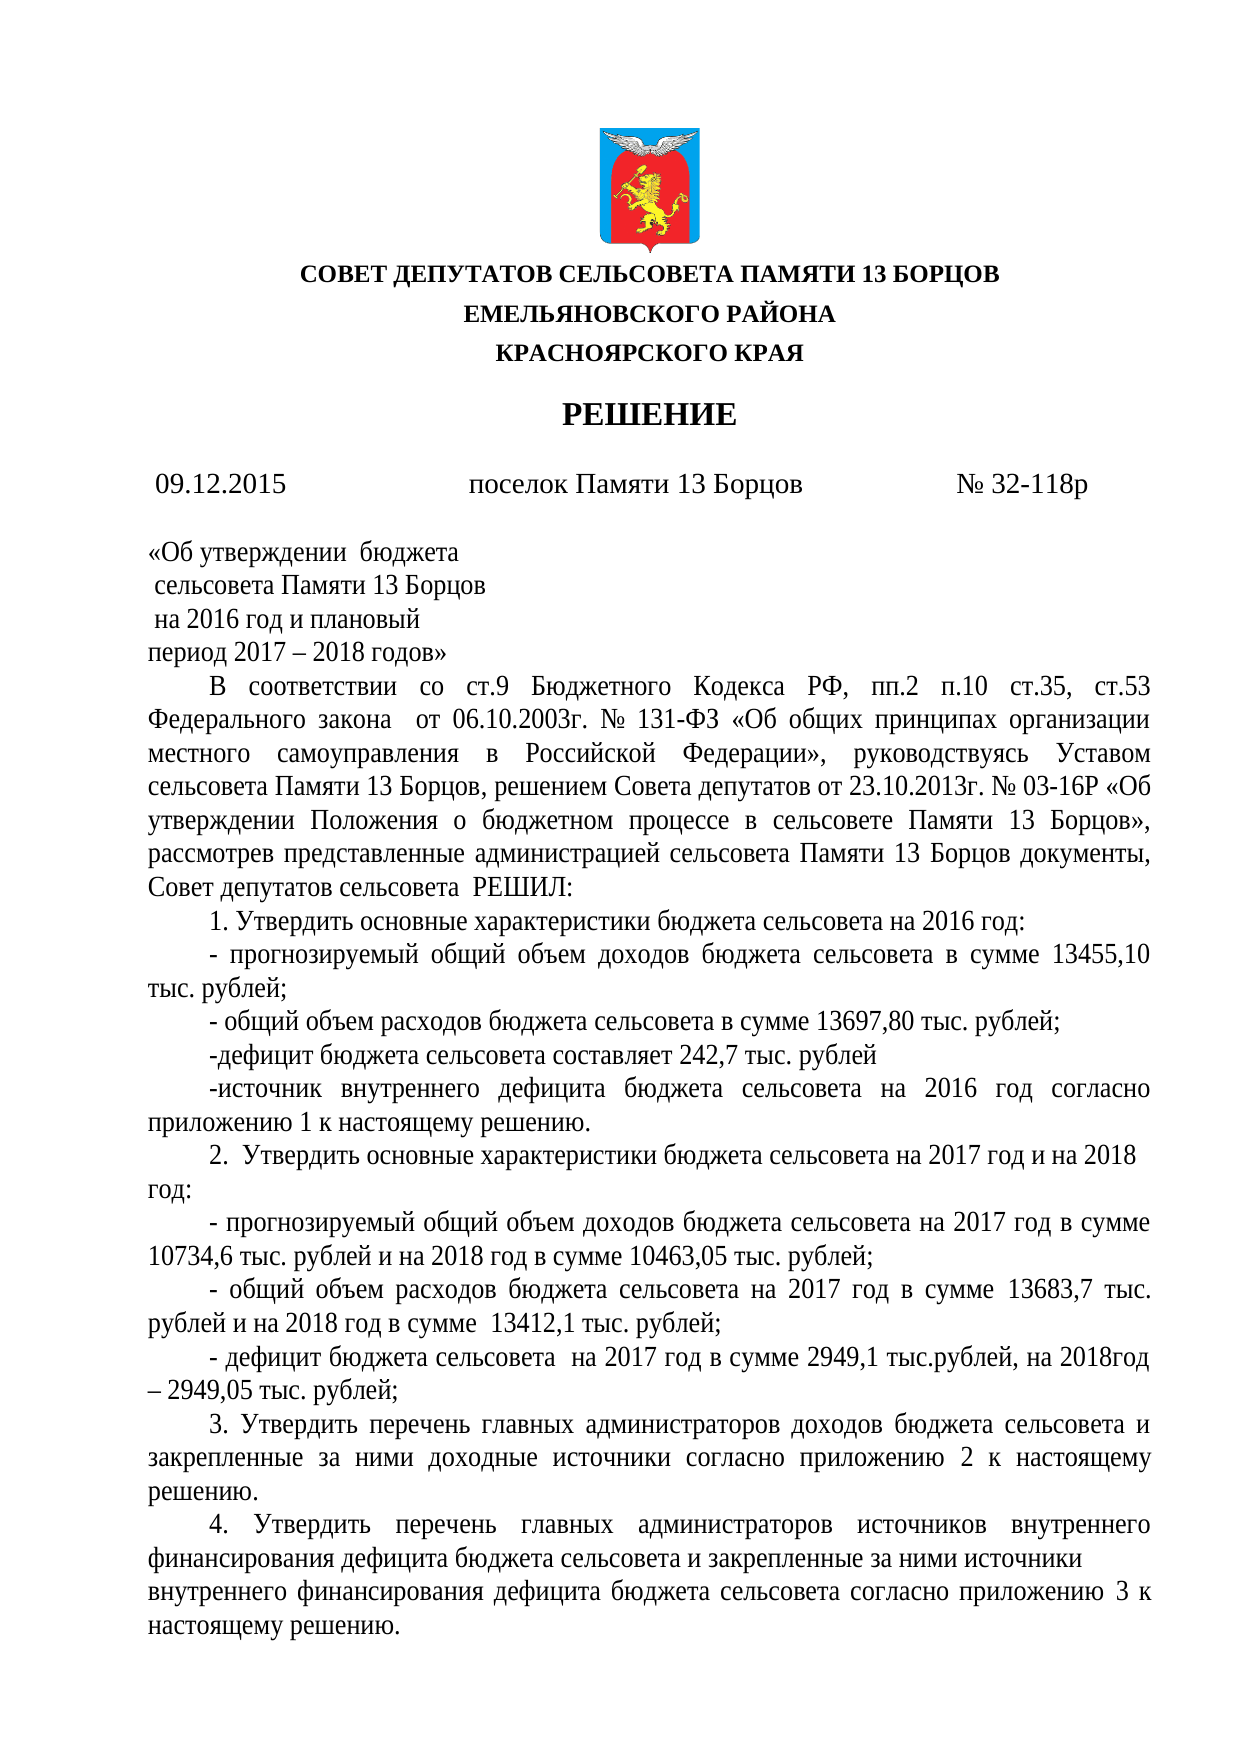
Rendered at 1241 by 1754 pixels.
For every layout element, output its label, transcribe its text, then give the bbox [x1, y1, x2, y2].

text - общий объем расходов бюджета сельсовета на 2017 год в сумме 13683,7 тыс. рублей и на 2018 год в сумме 13412,1 тыс. рублей; [148, 1272, 1152, 1339]
text 1. Утвердить основные характеристики бюджета сельсовета на 2016 год: [148, 903, 1152, 936]
text КРАСНОЯРСКОГО КРАЯ [148, 338, 1152, 367]
text - прогнозируемый общий объем доходов бюджета сельсовета на 2017 год в сумме 10734,6 тыс. рублей и на 2018 год в сумме 10463,05 тыс. рублей; [148, 1204, 1152, 1272]
text СОВЕТ ДЕПУТАТОВ СЕЛЬСОВЕТА ПАМЯТИ 13 БОРЦОВ [148, 259, 1152, 288]
text «Об утверждении бюджета [148, 534, 1152, 567]
text 09.12.2015 поселок Памяти 13 Борцов № 32-118р [148, 467, 1152, 500]
text 2. Утвердить основные характеристики бюджета сельсовета на 2017 год и на 2018 [148, 1137, 1152, 1171]
text -источник внутреннего дефицита бюджета сельсовета на 2016 год согласно приложению 1 к настоящему решению. [148, 1070, 1152, 1137]
text РЕШЕНИЕ [148, 395, 1152, 433]
text - общий объем расходов бюджета сельсовета в сумме 13697,80 тыс. рублей; [148, 1003, 1152, 1037]
text период 2017 – 2018 годов» [148, 634, 1152, 668]
text ЕМЕЛЬЯНОВСКОГО РАЙОНА [148, 299, 1152, 328]
text -дефицит бюджета сельсовета составляет 242,7 тыс. рублей [148, 1037, 1152, 1070]
text - прогнозируемый общий объем доходов бюджета сельсовета в сумме 13455,10 тыс. рублей; [148, 936, 1152, 1003]
text 4. Утвердить перечень главных администраторов источников внутреннего финансирования дефицита бюджета сельсовета и закрепленные за ними источники [148, 1506, 1152, 1573]
text 3. Утвердить перечень главных администраторов доходов бюджета сельсовета и закрепленные за ними доходные источники согласно приложению 2 к настоящему решению. [148, 1406, 1152, 1506]
text на 2016 год и плановый [148, 601, 1152, 634]
text год: [148, 1171, 1152, 1204]
text сельсовета Памяти 13 Борцов [148, 567, 1152, 601]
text В соответствии со ст.9 Бюджетного Кодекса РФ, пп.2 п.10 ст.35, ст.53 Федерального закона от 06.10.2003г. № 131-ФЗ «Об общих принципах организации местного самоуправления в Российской Федерации», руководствуясь Уставом сельсовета Памяти 13 Борцов, решением Совета депутатов от 23.10.2013г. № 03-16Р «Об утверждении Положения о бюджетном процессе в сельсовете Памяти 13 Борцов», рассмотрев представленные администрацией сельсовета Памяти 13 Борцов документы, Совет депутатов сельсовета РЕШИЛ: [148, 668, 1152, 903]
text внутреннего финансирования дефицита бюджета сельсовета согласно приложению 3 к настоящему решению. [148, 1573, 1152, 1641]
text - дефицит бюджета сельсовета на 2017 год в сумме 2949,1 тыс.рублей, на 2018год – 2949,05 тыс. рублей; [148, 1339, 1152, 1406]
